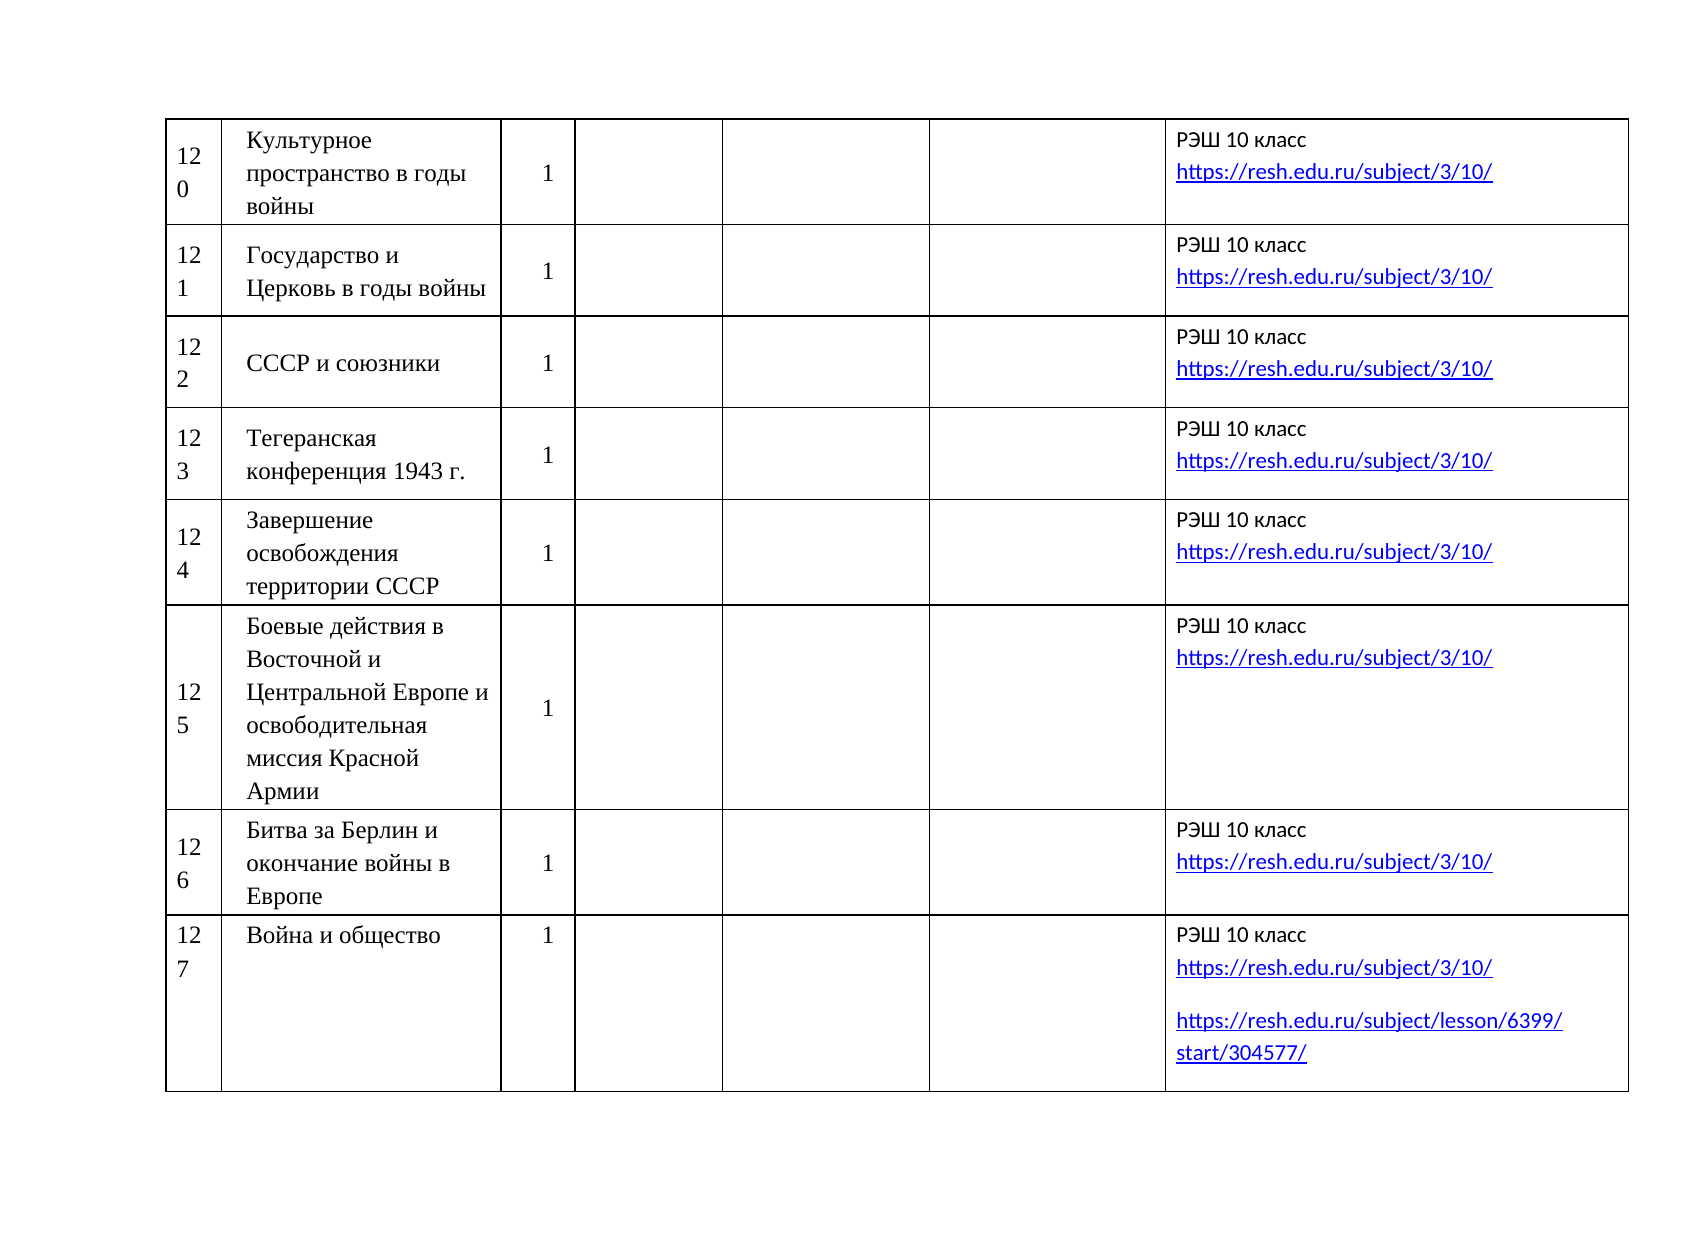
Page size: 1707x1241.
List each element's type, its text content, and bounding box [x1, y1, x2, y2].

table_cell [723, 916, 929, 1091]
table_cell 124 [167, 500, 221, 604]
table_cell [576, 408, 722, 498]
table_cell Боевые действия в Восточной и Центральной Европе и освободительная миссия Красной Армии [222, 606, 500, 808]
table_cell 126 [167, 810, 221, 914]
table_cell 1 [502, 916, 574, 1091]
table_cell 120 [167, 120, 221, 223]
table_cell 123 [167, 408, 221, 498]
table_cell Культурное пространство в годы войны [222, 120, 500, 223]
table_cell [723, 408, 929, 498]
table_cell [723, 810, 929, 914]
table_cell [1166, 916, 1628, 1091]
table_cell 125 [167, 606, 221, 808]
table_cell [1166, 225, 1628, 315]
table_cell РЭШ 10 класс https://resh.edu.ru/subject/3/10/ [1166, 408, 1628, 498]
table_cell РЭШ 10 класс https://resh.edu.ru/subject/3/10/ [1166, 500, 1628, 604]
table_cell [723, 225, 929, 315]
table_cell СССР и союзники [222, 317, 500, 407]
table_cell [576, 500, 722, 604]
table_cell [576, 120, 722, 223]
table_cell [576, 606, 722, 808]
table_cell [930, 606, 1165, 808]
table_cell [930, 408, 1165, 498]
table_cell 1 [502, 225, 574, 315]
table_cell Завершение освобождения территории СССР [222, 500, 500, 604]
table_cell 1 [502, 810, 574, 914]
table_cell Битва за Берлин и окончание войны в Европе [222, 810, 500, 914]
table_cell Тегеранская конференция 1943 г. [222, 408, 500, 498]
table_cell 1 [502, 606, 574, 808]
table_cell [930, 810, 1165, 914]
table_cell 1 [502, 408, 574, 498]
table_cell [930, 500, 1165, 604]
table_cell Государство и Церковь в годы войны [222, 225, 500, 315]
table_cell [723, 606, 929, 808]
table_cell [576, 225, 722, 315]
table_cell [576, 810, 722, 914]
table_cell [576, 317, 722, 407]
table_cell [723, 317, 929, 407]
table_cell 122 [167, 317, 221, 407]
table_cell 1 [502, 120, 574, 223]
table_cell РЭШ 10 класс https://resh.edu.ru/subject/3/10/ [1166, 606, 1628, 808]
table_cell [576, 916, 722, 1091]
table_cell [723, 120, 929, 223]
table_cell 1 [502, 500, 574, 604]
table_cell [930, 225, 1165, 315]
table_cell Война и общество [222, 916, 500, 1091]
table_cell [930, 317, 1165, 407]
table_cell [1166, 120, 1628, 223]
table_cell [930, 916, 1165, 1091]
table_cell 1 [502, 317, 574, 407]
table_cell 121 [167, 225, 221, 315]
table_cell РЭШ 10 класс https://resh.edu.ru/subject/3/10/ [1166, 317, 1628, 407]
table_cell [723, 500, 929, 604]
table_cell [930, 120, 1165, 223]
table_cell 127 [167, 916, 221, 1091]
table_cell РЭШ 10 класс https://resh.edu.ru/subject/3/10/ [1166, 810, 1628, 914]
